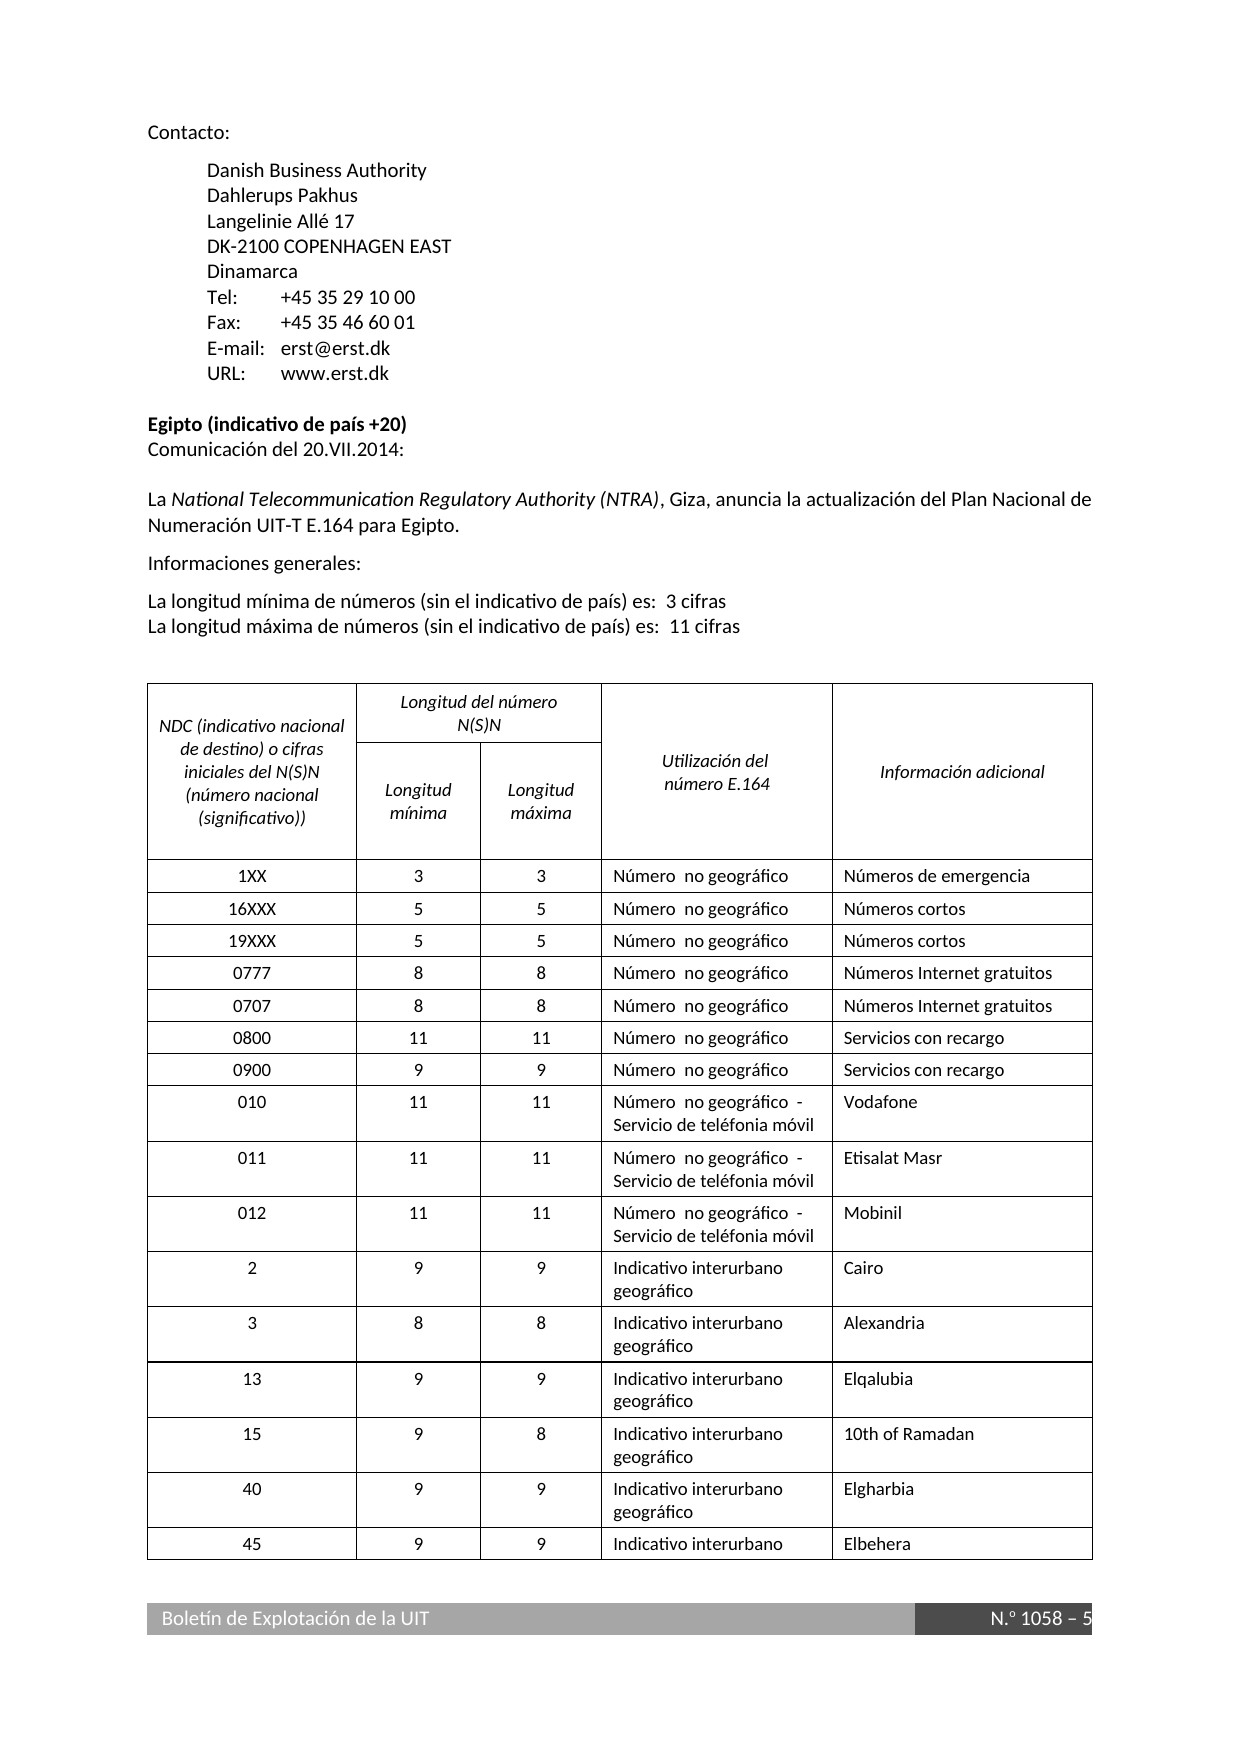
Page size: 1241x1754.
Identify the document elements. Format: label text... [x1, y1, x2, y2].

table_cell 0800 [148, 1022, 356, 1053]
table_cell Servicios con recargo [833, 1022, 1092, 1053]
text Contacto: [148, 119, 1092, 144]
table_cell Indicativo interurbano geográfico [602, 1473, 832, 1527]
table_cell 0900 [148, 1054, 356, 1085]
table_cell 8 [481, 1307, 601, 1361]
table_cell 11 [357, 1142, 480, 1196]
table_cell Número no geográfico - Servicio de teléfonia móvil [602, 1086, 832, 1141]
table_cell 9 [357, 1252, 480, 1306]
table_cell 45 [148, 1528, 356, 1559]
table_cell Número no geográfico - Servicio de teléfonia móvil [602, 1197, 832, 1251]
table_cell 13 [148, 1363, 356, 1417]
table_cell 9 [357, 1363, 480, 1417]
table_cell 0777 [148, 957, 356, 988]
table_cell 11 [481, 1086, 601, 1141]
table_cell Etisalat Masr [833, 1142, 1092, 1196]
table_header Longitud del número N(S)N [357, 684, 601, 742]
table_cell 5 [481, 925, 601, 956]
table_cell 40 [148, 1473, 356, 1527]
table_cell Mobinil [833, 1197, 1092, 1251]
table_cell 10th of Ramadan [833, 1418, 1092, 1472]
table_cell 2 [148, 1252, 356, 1306]
table_cell Longitud máxima [481, 743, 601, 859]
table_cell 11 [357, 1086, 480, 1141]
table_cell Elqalubia [833, 1363, 1092, 1417]
table_cell 5 [481, 893, 601, 924]
table_cell 11 [481, 1197, 601, 1251]
table_cell Servicios con recargo [833, 1054, 1092, 1085]
table_cell 010 [148, 1086, 356, 1141]
table_cell 8 [357, 990, 480, 1021]
table_cell 3 [148, 1307, 356, 1361]
table_cell Indicativo interurbano geográfico [602, 1307, 832, 1361]
table_cell Número no geográfico [602, 893, 832, 924]
table_cell 11 [481, 1142, 601, 1196]
table_cell 9 [481, 1528, 601, 1559]
text Egipto (indicativo de país +20) [148, 411, 1092, 436]
table_cell 16XXX [148, 893, 356, 924]
table_cell 9 [481, 1473, 601, 1527]
table_cell 11 [357, 1022, 480, 1053]
table_cell 9 [481, 1252, 601, 1306]
table_cell Vodafone [833, 1086, 1092, 1141]
table_header NDC (indicativo nacional de destino) o cifras iniciales del N(S)N (número nacional (significativo)) [148, 684, 356, 859]
table_cell Número no geográfico [602, 1022, 832, 1053]
table_cell 1XX [148, 860, 356, 892]
text Comunicación del 20.VII.2014: [148, 436, 1092, 462]
table_cell Números Internet gratuitos [833, 957, 1092, 988]
table_cell Números cortos [833, 925, 1092, 956]
table_cell Número no geográfico [602, 925, 832, 956]
table_cell Indicativo interurbano geográfico [602, 1252, 832, 1306]
table_cell Números de emergencia [833, 860, 1092, 892]
table_cell Elgharbia [833, 1473, 1092, 1527]
table_cell 8 [481, 990, 601, 1021]
table_cell 8 [481, 957, 601, 988]
text Informaciones generales: [148, 550, 1092, 575]
table_cell Alexandria [833, 1307, 1092, 1361]
table_cell 012 [148, 1197, 356, 1251]
table_cell Longitud mínima [357, 743, 480, 859]
table_cell 15 [148, 1418, 356, 1472]
table_cell Indicativo interurbano geográfico [602, 1363, 832, 1417]
table_cell Número no geográfico [602, 860, 832, 892]
table_cell 011 [148, 1142, 356, 1196]
table_header Información adicional [833, 684, 1092, 859]
table_cell Número no geográfico [602, 990, 832, 1021]
table_cell Elbehera [833, 1528, 1092, 1559]
table_cell 9 [357, 1528, 480, 1559]
table_cell 19XXX [148, 925, 356, 956]
table_cell 11 [481, 1022, 601, 1053]
table_cell Indicativo interurbano geográfico [602, 1528, 832, 1559]
table_cell 5 [357, 893, 480, 924]
table_cell 3 [481, 860, 601, 892]
table_cell Número no geográfico [602, 957, 832, 988]
table_cell Número no geográfico [602, 1054, 832, 1085]
table_cell 9 [481, 1363, 601, 1417]
table_cell 9 [357, 1418, 480, 1472]
table_cell 8 [357, 1307, 480, 1361]
table_cell 9 [357, 1054, 480, 1085]
table_header Utilización del número E.164 [602, 684, 832, 859]
text Danish Business Authority Dahlerups Pakhus Langelinie Allé 17 DK-2100 COPENHAGEN EAST Dinamarca Tel: +45 35 29 10 00 Fax: +45 35 46 60 01 E-mail: erst@erst.dk URL: www.erst.dk [148, 157, 1092, 386]
table_cell 9 [357, 1473, 480, 1527]
table_cell 3 [357, 860, 480, 892]
table_cell Cairo [833, 1252, 1092, 1306]
table_cell Números cortos [833, 893, 1092, 924]
table_cell 9 [481, 1054, 601, 1085]
table_cell 11 [357, 1197, 480, 1251]
table_cell 8 [481, 1418, 601, 1472]
table_cell 0707 [148, 990, 356, 1021]
table_cell 8 [357, 957, 480, 988]
table_cell 5 [357, 925, 480, 956]
text La National Telecommunication Regulatory Authority (NTRA), Giza, anuncia la actualización del Plan Nacional de Numeración UIT-T E.164 para Egipto. [148, 487, 1092, 537]
table_cell Indicativo interurbano geográfico [602, 1418, 832, 1472]
table_cell Número no geográfico - Servicio de teléfonia móvil [602, 1142, 832, 1196]
text La longitud mínima de números (sin el indicativo de país) es: 3 cifras La longitud máxima de números (sin el indicativo de país) es: 11 cifras [148, 588, 1092, 639]
table_cell Números Internet gratuitos [833, 990, 1092, 1021]
